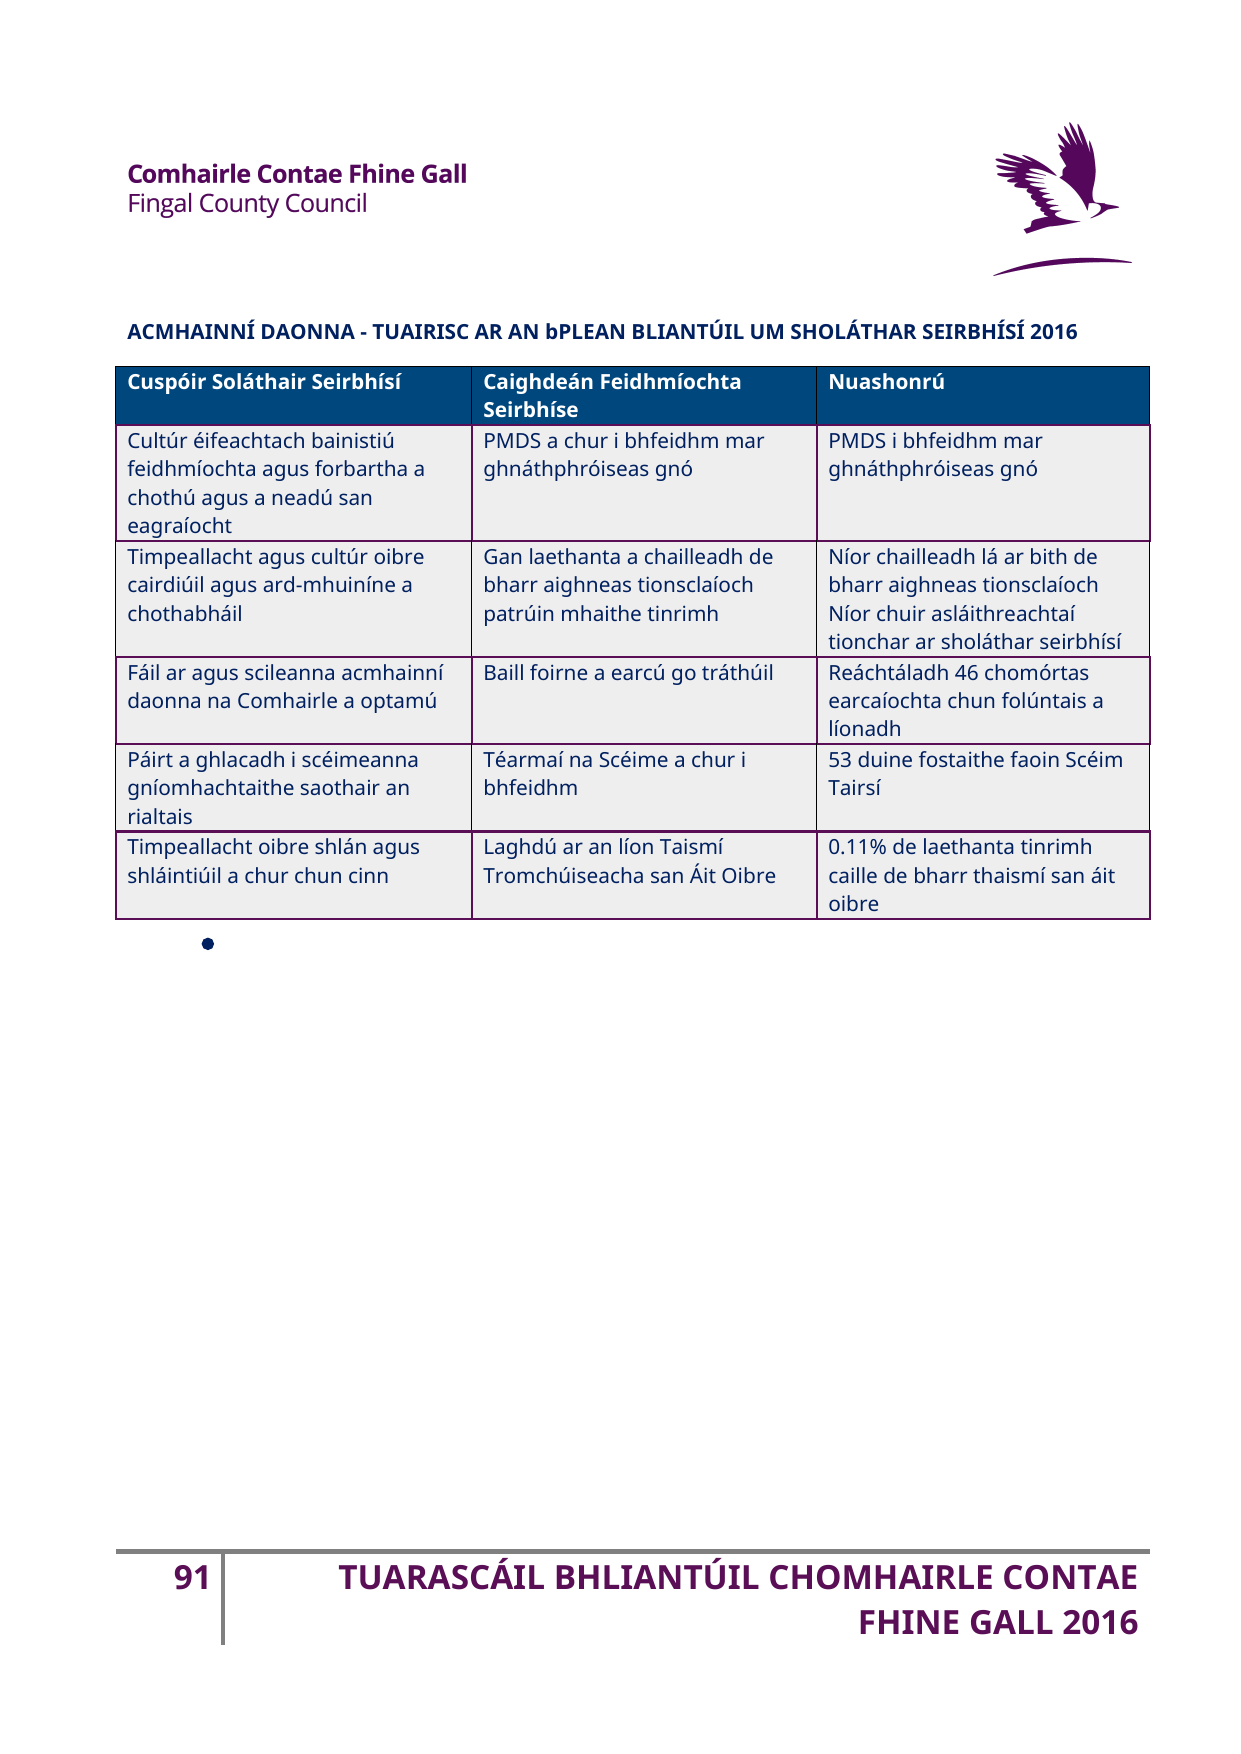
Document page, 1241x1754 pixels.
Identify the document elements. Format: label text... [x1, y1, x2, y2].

table_cell Timpeallacht oibre shlán agus shláintiúil a chur chun cinn [117, 833, 471, 918]
table_header Caighdeán Feidhmíochta Seirbhíse [472, 367, 816, 424]
table_cell Fáil ar agus scileanna acmhainní daonna na Comhairle a optamú [117, 658, 471, 743]
table_cell Níor chailleadh lá ar bith de bharr aighneas tionsclaíoch Níor chuir asláithreachtaí tionchar ar sholáthar seirbhísí [817, 542, 1149, 656]
table_cell Timpeallacht agus cultúr oibre cairdiúil agus ard-mhuiníne a chothabháil [116, 542, 471, 656]
text ACMHAINNÍ DAONNA - TUAIRISC AR AN bPLEAN BLIANTÚIL UM SHOLÁTHAR SEIRBHÍSÍ 2016 [127, 317, 1161, 345]
picture [0, 51, 1226, 317]
table_cell Gan laethanta a chailleadh de bharr aighneas tionsclaíoch patrúin mhaithe tinrimh [472, 542, 816, 656]
table_cell Reáchtáladh 46 chomórtas earcaíochta chun folúntais a líonadh [818, 658, 1149, 743]
table_cell 0.11% de laethanta tinrimh caille de bharr thaismí san áit oibre [818, 833, 1149, 918]
table_cell Téarmaí na Scéime a chur i bhfeidhm [472, 745, 816, 830]
table_cell Baill foirne a earcú go tráthúil [473, 658, 816, 743]
table_header Nuashonrú [817, 367, 1149, 424]
table_cell PMDS a chur i bhfeidhm mar ghnáthphróiseas gnó [473, 426, 816, 540]
table_cell PMDS i bhfeidhm mar ghnáthphróiseas gnó [818, 426, 1149, 540]
table_cell Páirt a ghlacadh i scéimeanna gníomhachtaithe saothair an rialtais [116, 745, 471, 830]
table_cell Laghdú ar an líon Taismí Tromchúiseacha san Áit Oibre [473, 833, 816, 918]
table_cell Cultúr éifeachtach bainistiú feidhmíochta agus forbartha a chothú agus a neadú san eagraíocht [117, 426, 471, 540]
table_cell 53 duine fostaithe faoin Scéim Tairsí [817, 745, 1149, 830]
table_header Cuspóir Soláthair Seirbhísí [116, 367, 471, 424]
